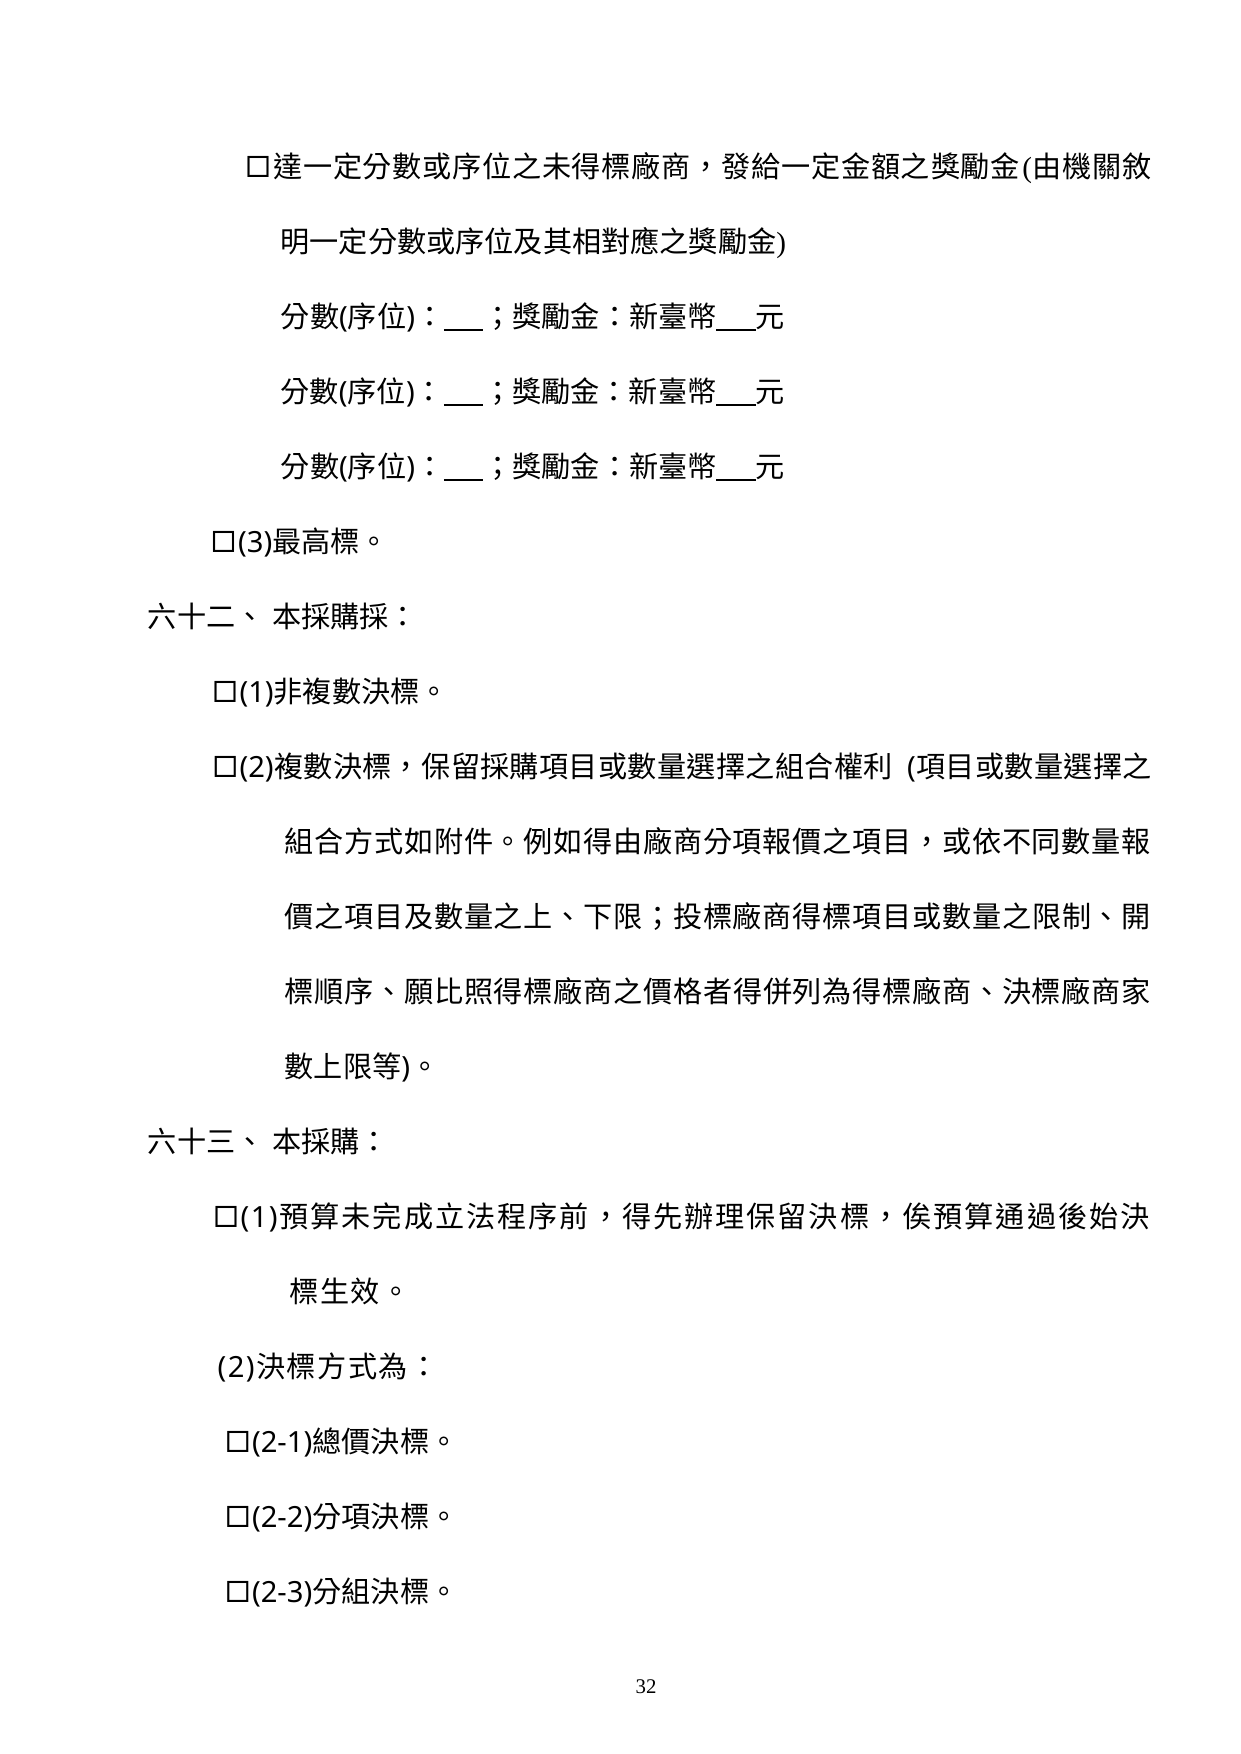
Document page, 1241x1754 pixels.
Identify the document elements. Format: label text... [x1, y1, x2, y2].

text 分數(序位)： ；獎勵金：新臺幣 元 [280, 277, 1152, 352]
text (2-3)分組決標。 [224, 1552, 1152, 1627]
text (2-2)分項決標。 [224, 1477, 1152, 1552]
text (2)複數決標，保留採購項目或數量選擇之組合權利 (項目或數量選擇之組合方式如附件。例如得由廠商分項報價之項目，或依不同數量報價之項目及數量之上、下限；投標廠商得標項目或數量之限制、開標順序、願比照得標廠商之價格者得併列為得標廠商、決標廠商家數上限等)。 [212, 727, 1152, 1102]
text (1)預算未完成立法程序前，得先辦理保留決標，俟預算通過後始決標生效。 [213, 1177, 1152, 1327]
text (1)非複數決標。 [148, 652, 1152, 727]
text (3)最高標。 [210, 502, 1152, 577]
text 分數(序位)： ；獎勵金：新臺幣 元 [280, 427, 1152, 502]
text (2-1)總價決標。 [224, 1402, 1152, 1477]
text 達一定分數或序位之未得標廠商，發給一定金額之獎勵金(由機關敘明一定分數或序位及其相對應之獎勵金) [245, 127, 1152, 277]
list 本採購採： [148, 577, 1152, 652]
text 分數(序位)： ；獎勵金：新臺幣 元 [280, 352, 1152, 427]
list 本採購： [148, 1102, 1152, 1177]
text (2)決標方式為： [217, 1327, 1152, 1402]
